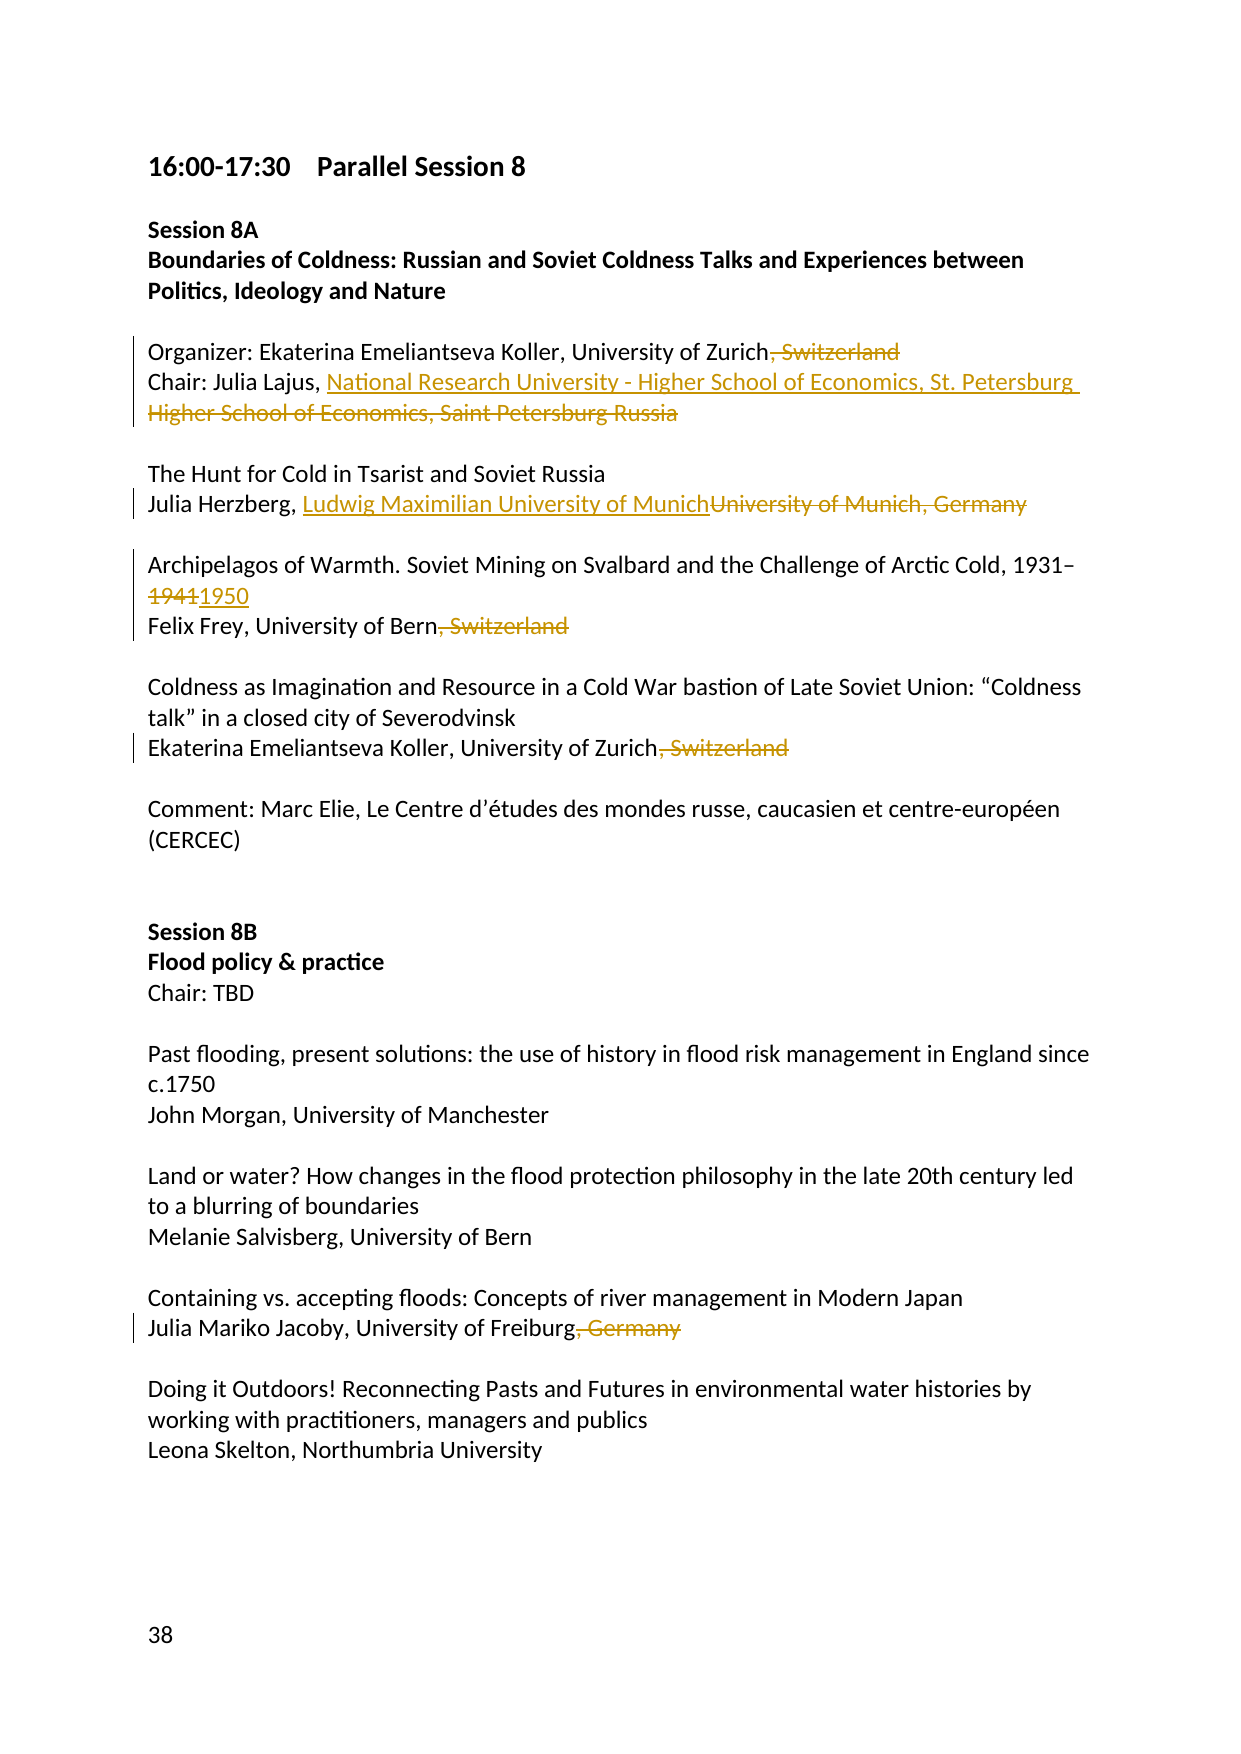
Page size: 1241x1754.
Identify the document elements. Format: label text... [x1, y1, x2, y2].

text Organizer: Ekaterina Emeliantseva Koller, University of Zurich [148, 336, 1093, 366]
text Session 8B [148, 916, 1093, 946]
text Coldness as Imagination and Resource in a Cold War bastion of Late Soviet Union: “Coldness talk” in a closed city of Severodvinsk Ekaterina Emeliantseva Koller, University of Zurich [148, 672, 1093, 763]
text Doing it Outdoors! Reconnecting Pasts and Futures in environmental water histories by working with practitioners, managers and publics [148, 1373, 1093, 1434]
text Flood policy & practice [148, 946, 1093, 977]
text Past flooding, present solutions: the use of history in flood risk management in England since c.1750 [148, 1038, 1093, 1099]
text Julia Mariko Jacoby, University of Freiburg [148, 1312, 1093, 1343]
text The Hunt for Cold in Tsarist and Soviet Russia Julia Herzberg, [148, 458, 1093, 519]
text 16:00-17:30 Parallel Session 8 [148, 148, 1093, 183]
text Land or water? How changes in the flood protection philosophy in the late 20th century led to a blurring of boundaries [148, 1160, 1093, 1221]
text Chair: TBD [148, 977, 1093, 1007]
text Comment: Marc Elie, Le Centre d’études des mondes russe, caucasien et centre-européen (CERCEC) [148, 794, 1093, 855]
text John Morgan, University of Manchester [148, 1099, 1093, 1129]
text Leona Skelton, Northumbria University [148, 1434, 1093, 1465]
text Chair: Julia Lajus, [148, 366, 1093, 427]
text Archipelagos of Warmth. Soviet Mining on Svalbard and the Challenge of Arctic Cold, 1931– Felix Frey, University of Bern [148, 549, 1093, 641]
text Containing vs. accepting floods: Concepts of river management in Modern Japan [148, 1282, 1093, 1312]
text Session 8A Boundaries of Coldness: Russian and Soviet Coldness Talks and Experiences between Politics, Ideology and Nature [148, 214, 1093, 336]
text Melanie Salvisberg, University of Bern [148, 1221, 1093, 1251]
